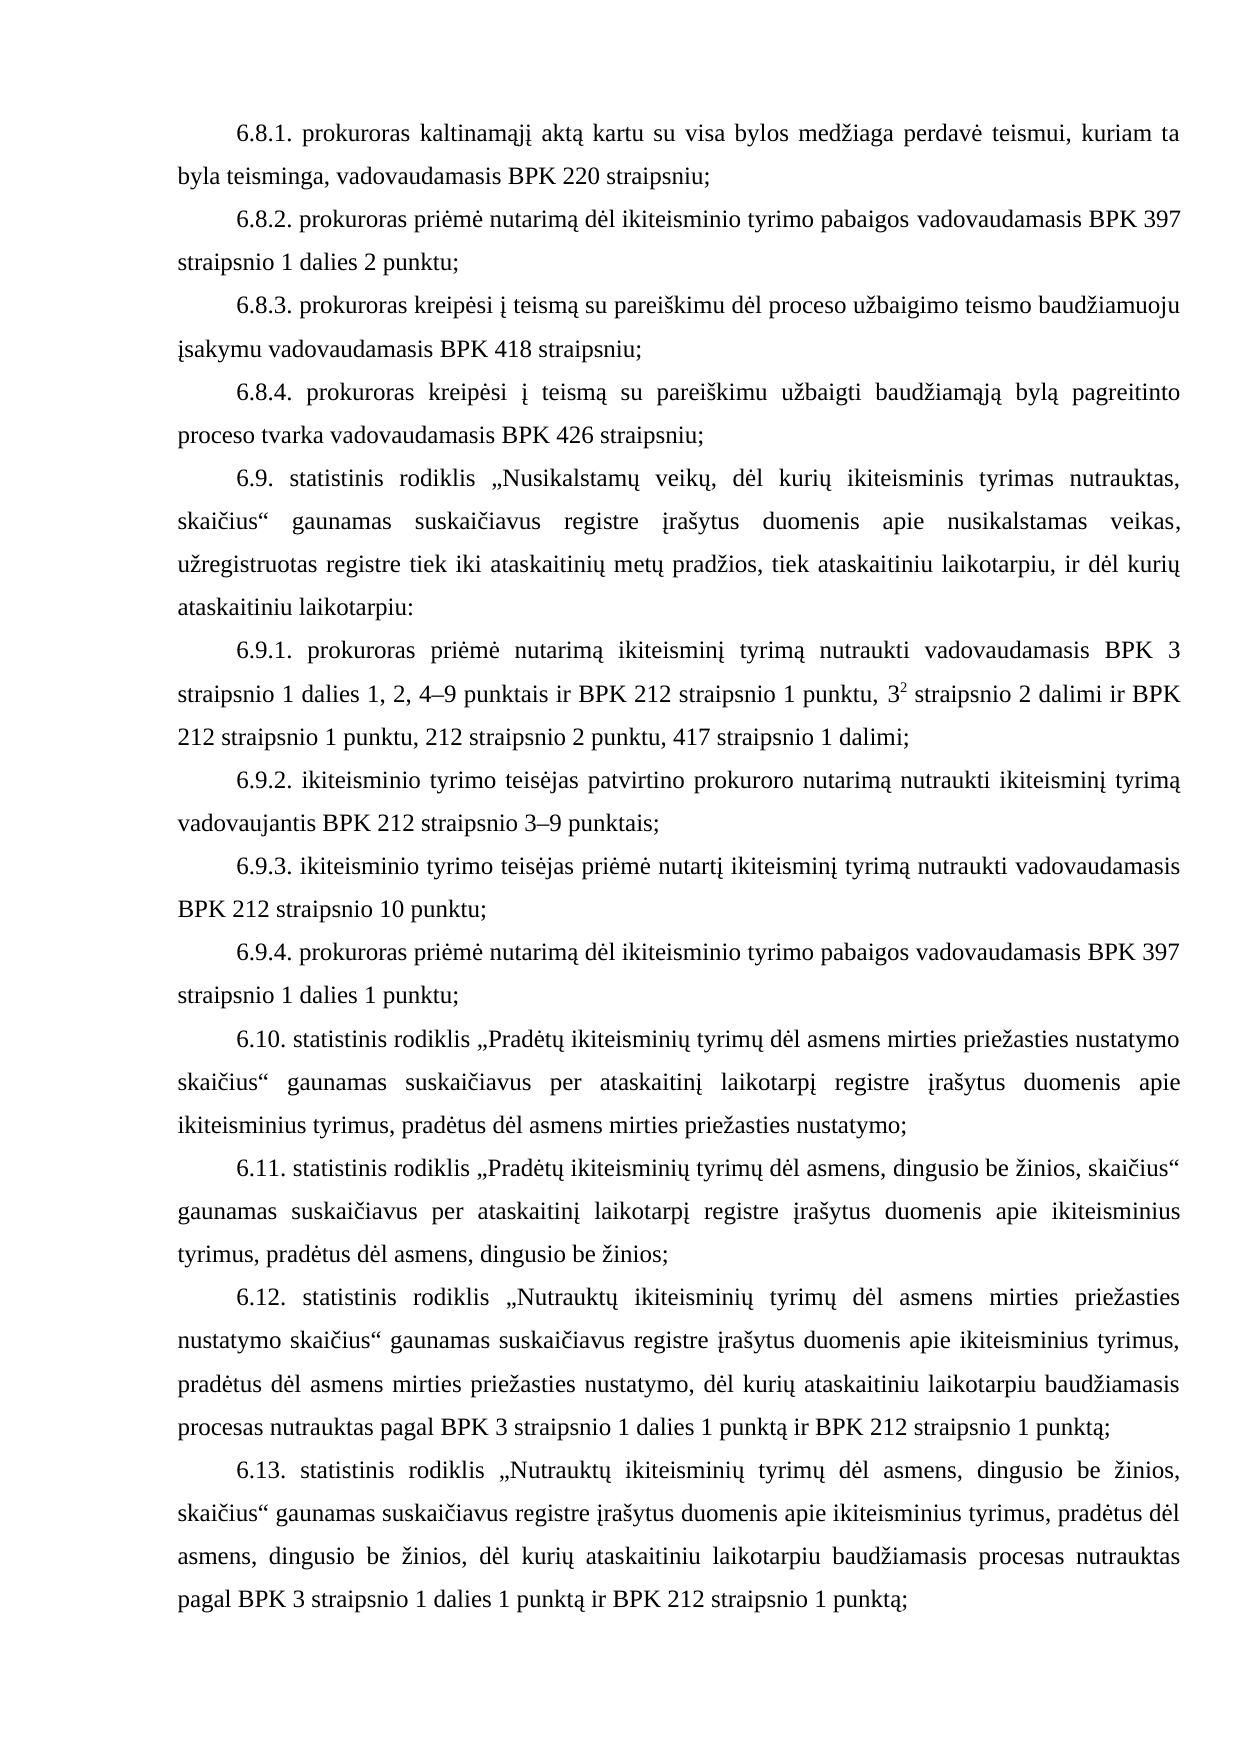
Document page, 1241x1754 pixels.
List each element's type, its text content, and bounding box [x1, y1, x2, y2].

text 6.9.3. ikiteisminio tyrimo teisėjas priėmė nutartį ikiteisminį tyrimą nutraukti vadovaudamasis BPK 212 straipsnio 10 punktu; [177, 851, 1181, 923]
text 6.13. statistinis rodiklis „Nutrauktų ikiteisminių tyrimų dėl asmens, dingusio be žinios, skaičius“ gaunamas suskaičiavus registre įrašytus duomenis apie ikiteisminius tyrimus, pradėtus dėl asmens, dingusio be žinios, dėl kurių ataskaitiniu laikotarpiu baudžiamasis procesas nutrauktas pagal BPK 3 straipsnio 1 dalies 1 punktą ir BPK 212 straipsnio 1 punktą; [177, 1455, 1181, 1613]
text 6.8.2. prokuroras priėmė nutarimą dėl ikiteisminio tyrimo pabaigos vadovaudamasis BPK 397 straipsnio 1 dalies 2 punktu; [177, 204, 1181, 276]
text 6.12. statistinis rodiklis „Nutrauktų ikiteisminių tyrimų dėl asmens mirties priežasties nustatymo skaičius“ gaunamas suskaičiavus registre įrašytus duomenis apie ikiteisminius tyrimus, pradėtus dėl asmens mirties priežasties nustatymo, dėl kurių ataskaitiniu laikotarpiu baudžiamasis procesas nutrauktas pagal BPK 3 straipsnio 1 dalies 1 punktą ir BPK 212 straipsnio 1 punktą; [177, 1282, 1181, 1441]
text 6.9.1. prokuroras priėmė nutarimą ikiteisminį tyrimą nutraukti vadovaudamasis BPK 3 straipsnio 1 dalies 1, 2, 4–9 punktais ir BPK 212 straipsnio 1 punktu, 32 straipsnio 2 dalimi ir BPK 212 straipsnio 1 punktu, 212 straipsnio 2 punktu, 417 straipsnio 1 dalimi; [177, 636, 1181, 751]
text 6.8.3. prokuroras kreipėsi į teismą su pareiškimu dėl proceso užbaigimo teismo baudžiamuoju įsakymu vadovaudamasis BPK 418 straipsniu; [177, 291, 1181, 362]
text 6.10. statistinis rodiklis „Pradėtų ikiteisminių tyrimų dėl asmens mirties priežasties nustatymo skaičius“ gaunamas suskaičiavus per ataskaitinį laikotarpį registre įrašytus duomenis apie ikiteisminius tyrimus, pradėtus dėl asmens mirties priežasties nustatymo; [177, 1024, 1181, 1139]
text 6.9. statistinis rodiklis „Nusikalstamų veikų, dėl kurių ikiteisminis tyrimas nutrauktas, skaičius“ gaunamas suskaičiavus registre įrašytus duomenis apie nusikalstamas veikas, užregistruotas registre tiek iki ataskaitinių metų pradžios, tiek ataskaitiniu laikotarpiu, ir dėl kurių ataskaitiniu laikotarpiu: [177, 463, 1181, 621]
text 6.9.2. ikiteisminio tyrimo teisėjas patvirtino prokuroro nutarimą nutraukti ikiteisminį tyrimą vadovaujantis BPK 212 straipsnio 3–9 punktais; [177, 765, 1181, 837]
text 6.9.4. prokuroras priėmė nutarimą dėl ikiteisminio tyrimo pabaigos vadovaudamasis BPK 397 straipsnio 1 dalies 1 punktu; [177, 937, 1181, 1009]
text 6.8.4. prokuroras kreipėsi į teismą su pareiškimu užbaigti baudžiamąją bylą pagreitinto proceso tvarka vadovaudamasis BPK 426 straipsniu; [177, 377, 1181, 449]
text 6.11. statistinis rodiklis „Pradėtų ikiteisminių tyrimų dėl asmens, dingusio be žinios, skaičius“ gaunamas suskaičiavus per ataskaitinį laikotarpį registre įrašytus duomenis apie ikiteisminius tyrimus, pradėtus dėl asmens, dingusio be žinios; [177, 1153, 1181, 1268]
text 6.8.1. prokuroras kaltinamąjį aktą kartu su visa bylos medžiaga perdavė teismui, kuriam ta byla teisminga, vadovaudamasis BPK 220 straipsniu; [177, 118, 1181, 190]
